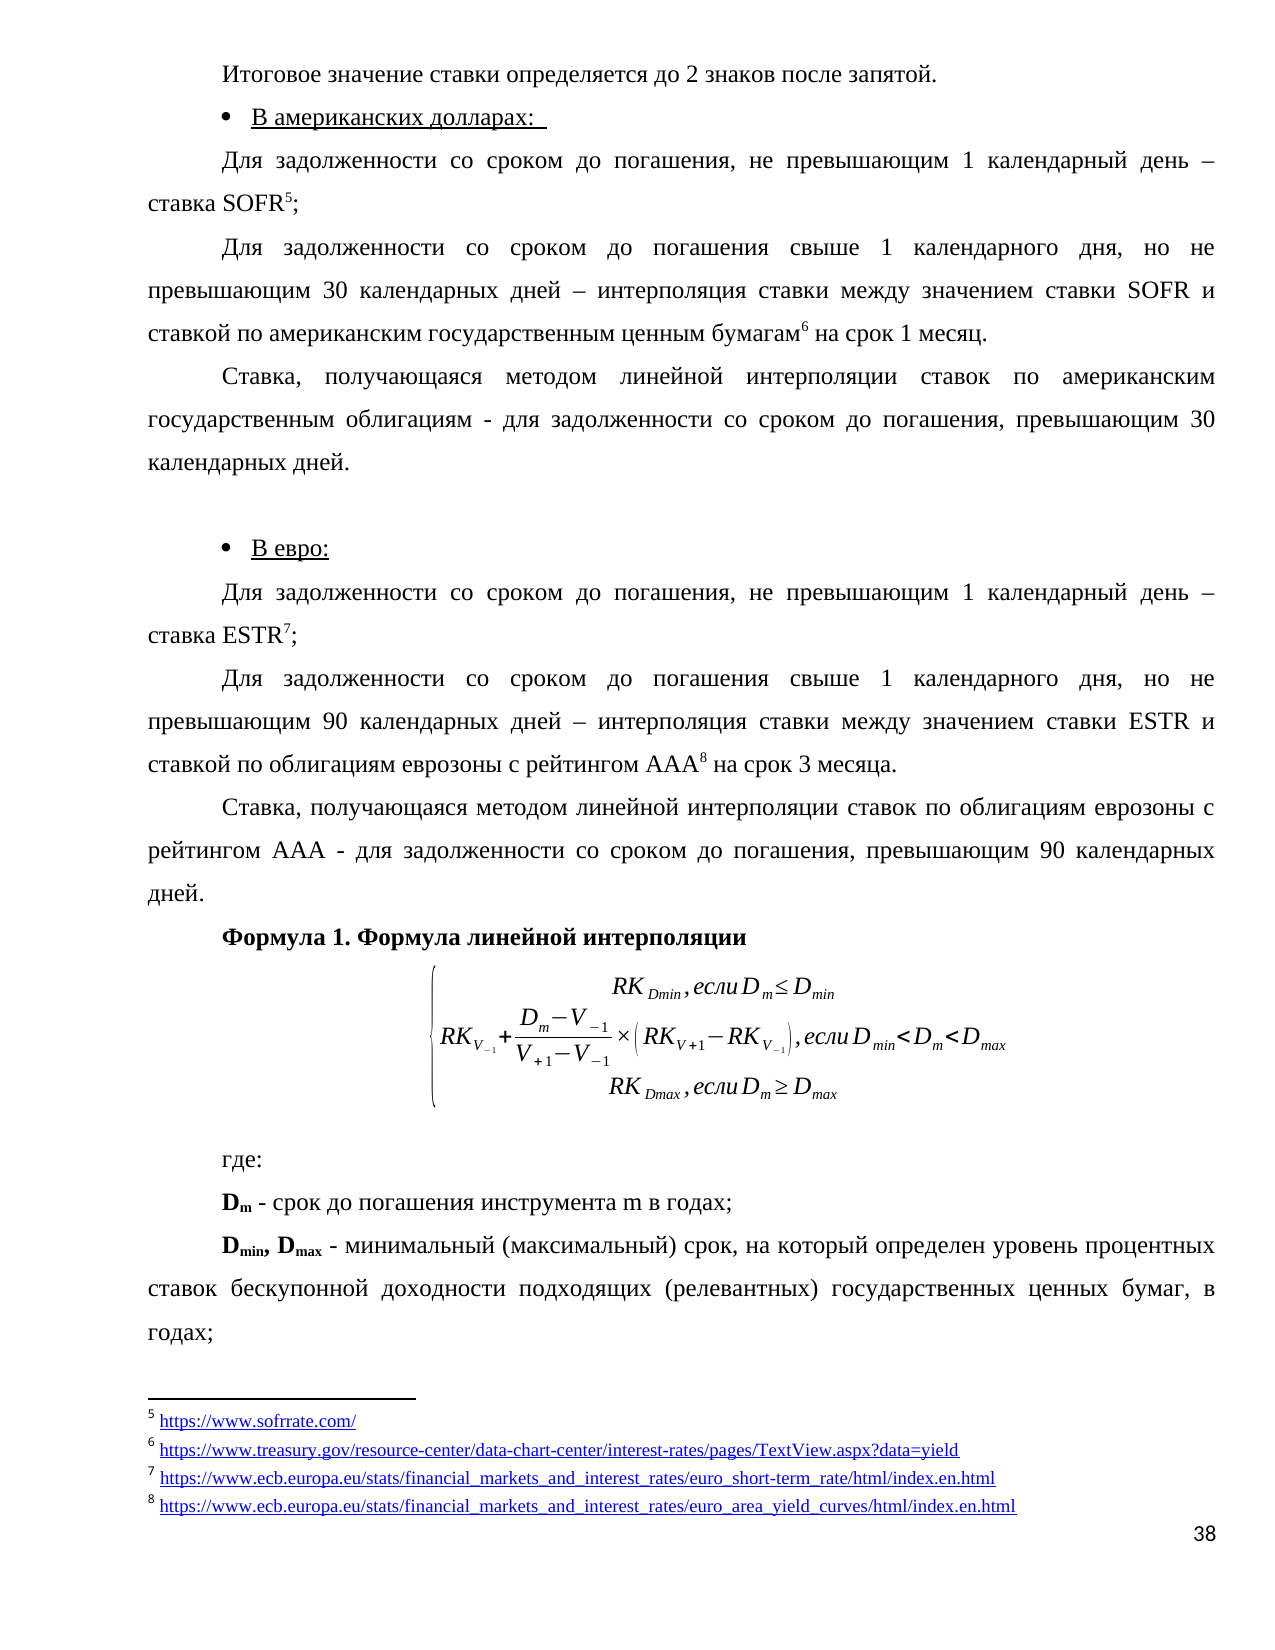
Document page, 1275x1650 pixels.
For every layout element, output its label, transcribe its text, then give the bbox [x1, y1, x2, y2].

text Dm - срок до погашения инструмента m в годах; [148, 1187, 1216, 1216]
list В евро: [148, 533, 1216, 562]
text где: [148, 1144, 1216, 1173]
list Для задолженности со сроком до погашения, не превышающим 1 календарный день – ставка ESTR; [148, 577, 1216, 648]
list Для задолженности со сроком до погашения свыше 1 календарного дня, но не превышающим 30 календарных дней – интерполяция ставки между значением ставки SOFR и ставкой по американским государственным ценным бумагам на срок 1 месяц. [148, 232, 1216, 347]
list Ставка, получающаяся методом линейной интерполяции ставок по облигациям еврозоны с рейтингом ААА - для задолженности со сроком до погашения, превышающим 90 календарных дней. [148, 792, 1216, 907]
list Итоговое значение ставки определяется до 2 знаков после запятой. [148, 59, 1216, 88]
list В американских долларах: [148, 102, 1216, 131]
list Формула 1. Формула линейной интерполяции [148, 922, 1216, 950]
list Ставка, получающаяся методом линейной интерполяции ставок по американским государственным облигациям - для задолженности со сроком до погашения, превышающим 30 календарных дней. [148, 361, 1216, 476]
list Для задолженности со сроком до погашения свыше 1 календарного дня, но не превышающим 90 календарных дней – интерполяция ставки между значением ставки ESTR и ставкой по облигациям еврозоны с рейтингом ААА на срок 3 месяца. [148, 663, 1216, 778]
text Dmin, Dmax - минимальный (максимальный) срок, на который определен уровень процентных ставок бескупонной доходности подходящих (релевантных) государственных ценных бумаг, в годах; [148, 1230, 1216, 1345]
list Для задолженности со сроком до погашения, не превышающим 1 календарный день – ставка SOFR; [148, 145, 1216, 217]
